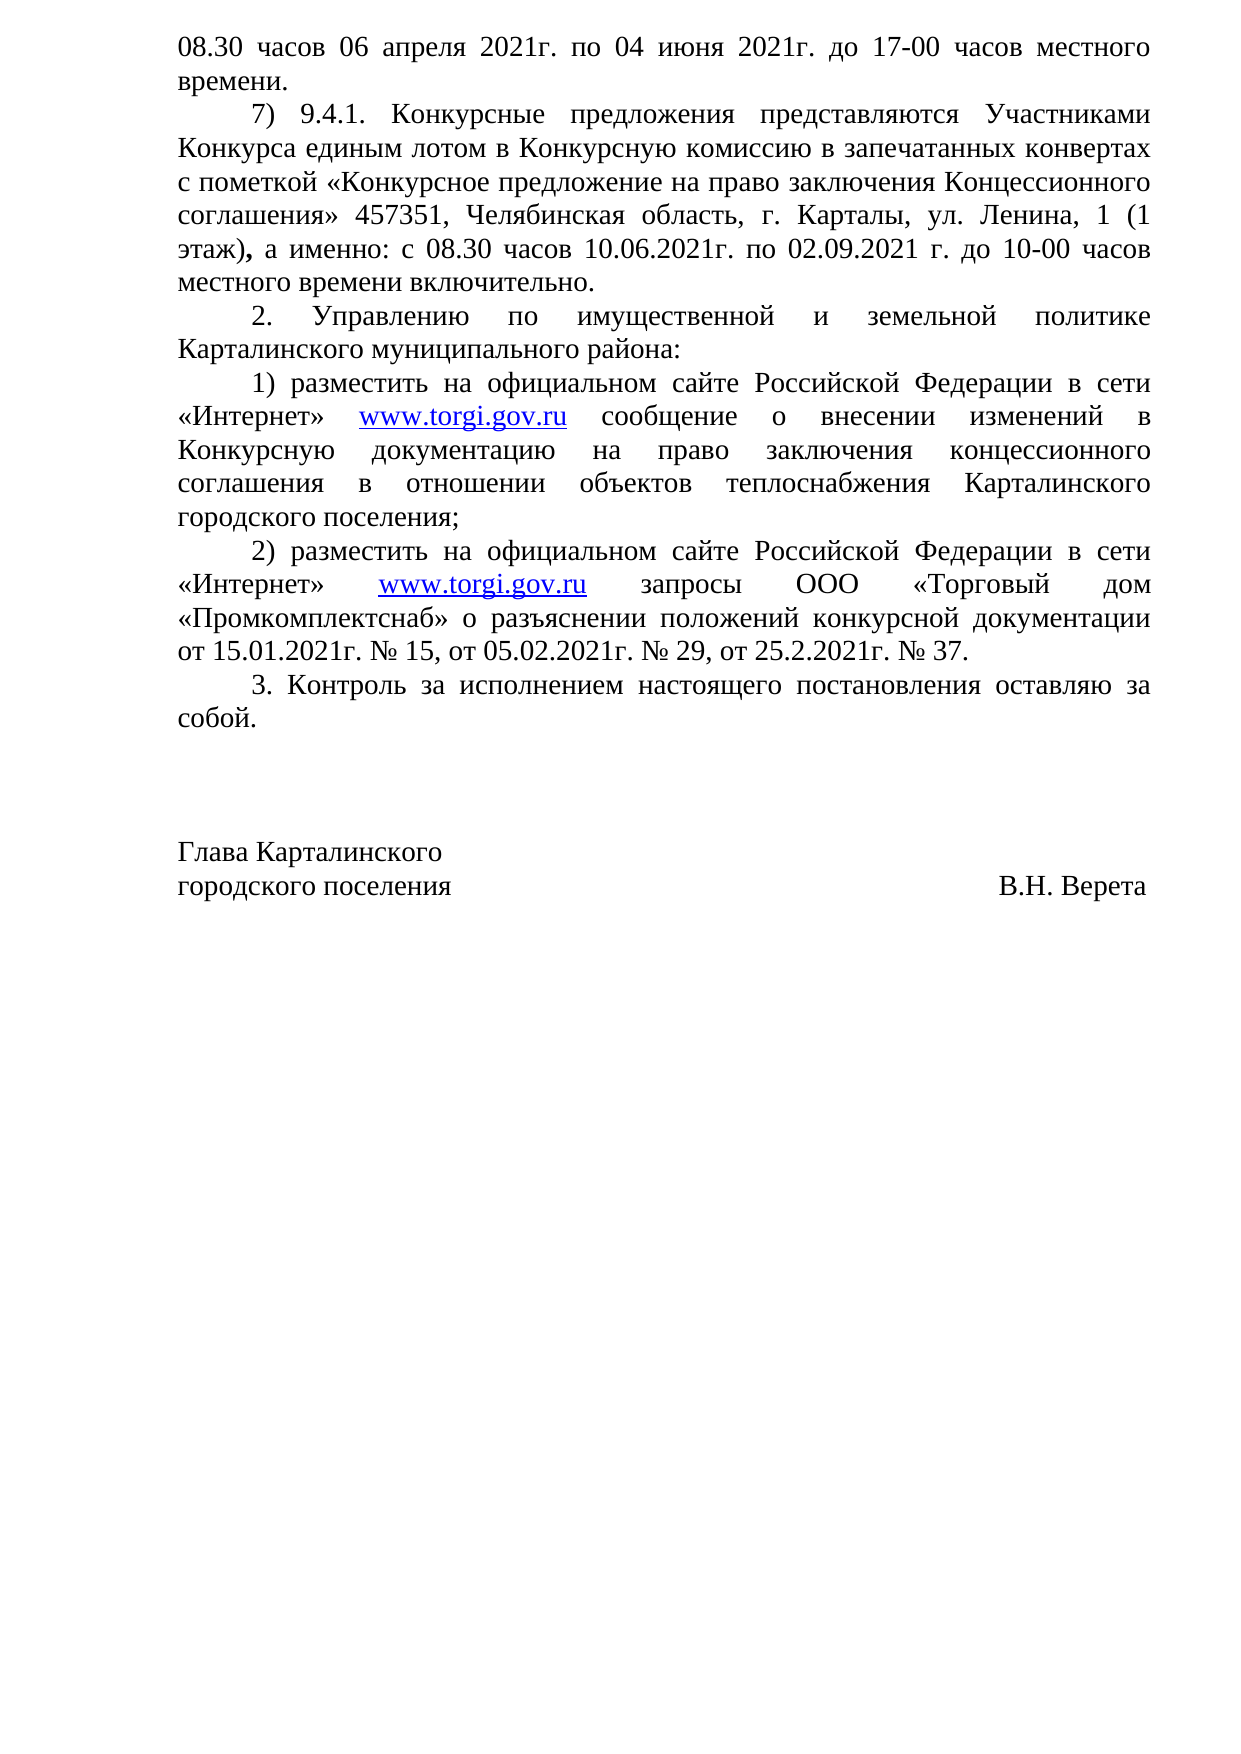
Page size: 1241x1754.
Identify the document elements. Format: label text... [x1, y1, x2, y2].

text 2. Управлению по имущественной и земельной политике Карталинского муниципального района: [177, 298, 1152, 365]
text 3. Контроль за исполнением настоящего постановления оставляю за собой. [177, 667, 1152, 734]
text 2) разместить на официальном сайте Российской Федерации в сети «Интернет» www.torgi.gov.ru запросы ООО «Торговый дом «Промкомплектснаб» о разъяснении положений конкурсной документации от 15.01.2021г. № 15, от 05.02.2021г. № 29, от 25.2.2021г. № 37. [177, 533, 1152, 667]
text Глава Карталинского [177, 834, 1152, 868]
text 7) 9.4.1. Конкурсные предложения представляются Участниками Конкурса единым лотом в Конкурсную комиссию в запечатанных конвертах с пометкой «Конкурсное предложение на право заключения Концессионного соглашения» 457351, Челябинская область, г. Карталы, ул. Ленина, 1 (1 этаж), а именно: с 08.30 часов 10.06.2021г. по 02.09.2021 г. до 10-00 часов местного времени включительно. [177, 97, 1152, 298]
text 08.30 часов 06 апреля 2021г. по 04 июня 2021г. до 17-00 часов местного времени. [177, 29, 1152, 97]
text городского поселения В.Н. Верета [177, 868, 1152, 902]
text 1) разместить на официальном сайте Российской Федерации в сети «Интернет» www.torgi.gov.ru сообщение о внесении изменений в Конкурсную документацию на право заключения концессионного соглашения в отношении объектов теплоснабжения Карталинского городского поселения; [177, 365, 1152, 533]
